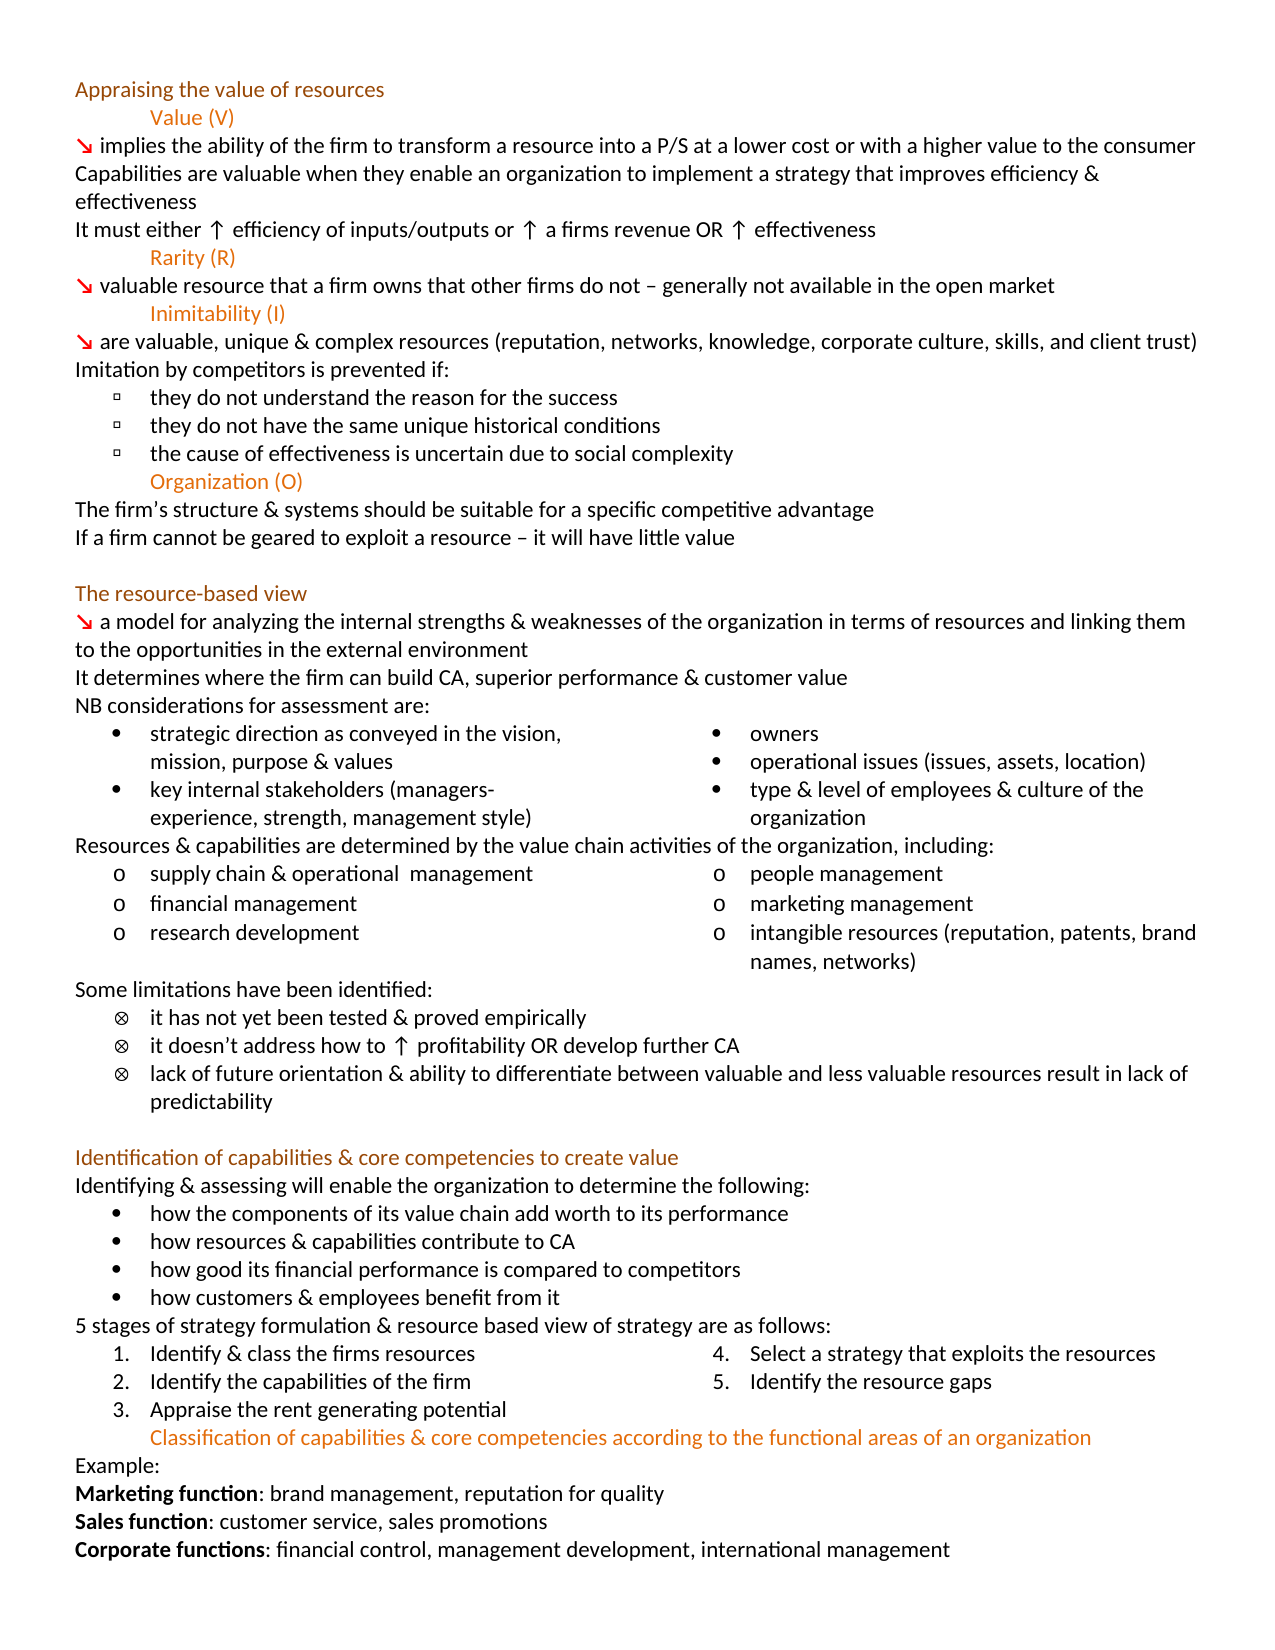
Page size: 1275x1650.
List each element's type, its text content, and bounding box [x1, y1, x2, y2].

list owners [712, 719, 1200, 747]
list financial management [112, 889, 600, 918]
list Appraise the rent generating potential [112, 1395, 600, 1423]
list they do not have the same unique historical conditions [112, 411, 1200, 439]
list Identify & class the firms resources [112, 1339, 600, 1367]
list lack of future orientation & ability to differentiate between valuable and less valuable resources result in lack of predictability [112, 1059, 1200, 1115]
text Corporate functions: financial control, management development, international management [75, 1536, 1200, 1563]
text The firm’s structure & systems should be suitable for a specific competitive advantage [75, 495, 1200, 523]
text Some limitations have been identified: [75, 975, 1200, 1003]
text If a firm cannot be geared to exploit a resource – it will have little value [75, 523, 1200, 551]
list Select a strategy that exploits the resources [712, 1339, 1200, 1367]
text Capabilities are valuable when they enable an organization to implement a strategy that improves efficiency & effectiveness [75, 159, 1200, 215]
list type & level of employees & culture of the organization [712, 776, 1200, 832]
text The resource-based view [75, 579, 1200, 607]
list Identify the capabilities of the firm [112, 1367, 600, 1395]
text ↘ implies the ability of the firm to transform a resource into a P/S at a lower cost or with a higher value to the consumer [75, 131, 1200, 159]
list strategic direction as conveyed in the vision, mission, purpose & values [112, 719, 600, 776]
text NB considerations for assessment are: [75, 691, 1200, 719]
list the cause of effectiveness is uncertain due to social complexity [112, 439, 1200, 467]
list key internal stakeholders (managers-experience, strength, management style) [112, 776, 600, 832]
text Inimitability (I) [75, 299, 1200, 327]
text Appraising the value of resources [75, 75, 1200, 103]
text Example: [75, 1451, 1200, 1479]
text Resources & capabilities are determined by the value chain activities of the organization, including: [75, 832, 1200, 859]
list how the components of its value chain add worth to its performance [112, 1199, 1200, 1227]
list marketing management [712, 889, 1200, 918]
text Marketing function: brand management, reputation for quality [75, 1479, 1200, 1507]
text Rarity (R) [75, 243, 1200, 271]
list it has not yet been tested & proved empirically [112, 1003, 1200, 1031]
text Classification of capabilities & core competencies according to the functional areas of an organization [150, 1423, 1200, 1451]
list how customers & employees benefit from it [112, 1283, 1200, 1311]
text 5 stages of strategy formulation & resource based view of strategy are as follows: [75, 1311, 1200, 1339]
list people management [712, 859, 1200, 889]
text It determines where the firm can build CA, superior performance & customer value [75, 663, 1200, 691]
text It must either ↑ efficiency of inputs/outputs or ↑ a firms revenue OR ↑ effectiveness [75, 215, 1200, 243]
text ↘ are valuable, unique & complex resources (reputation, networks, knowledge, corporate culture, skills, and client trust) [75, 327, 1200, 355]
list it doesn’t address how to ↑ profitability OR develop further CA [112, 1031, 1200, 1059]
list operational issues (issues, assets, location) [712, 747, 1200, 776]
text Organization (O) [150, 467, 1200, 495]
text Value (V) [75, 103, 1200, 131]
list research development [112, 918, 600, 947]
list they do not understand the reason for the success [112, 383, 1200, 411]
list intangible resources (reputation, patents, brand names, networks) [712, 918, 1200, 975]
list supply chain & operational management [112, 859, 600, 889]
list Identify the resource gaps [712, 1367, 1200, 1395]
list how good its financial performance is compared to competitors [112, 1255, 1200, 1283]
text Imitation by competitors is prevented if: [75, 355, 1200, 383]
text ↘ valuable resource that a firm owns that other firms do not – generally not available in the open market [75, 271, 1200, 299]
text Identifying & assessing will enable the organization to determine the following: [75, 1171, 1200, 1199]
text ↘ a model for analyzing the internal strengths & weaknesses of the organization in terms of resources and linking them to the opportunities in the external environment [75, 607, 1200, 663]
text Sales function: customer service, sales promotions [75, 1507, 1200, 1536]
text Identification of capabilities & core competencies to create value [75, 1143, 1200, 1171]
list how resources & capabilities contribute to CA [112, 1227, 1200, 1255]
